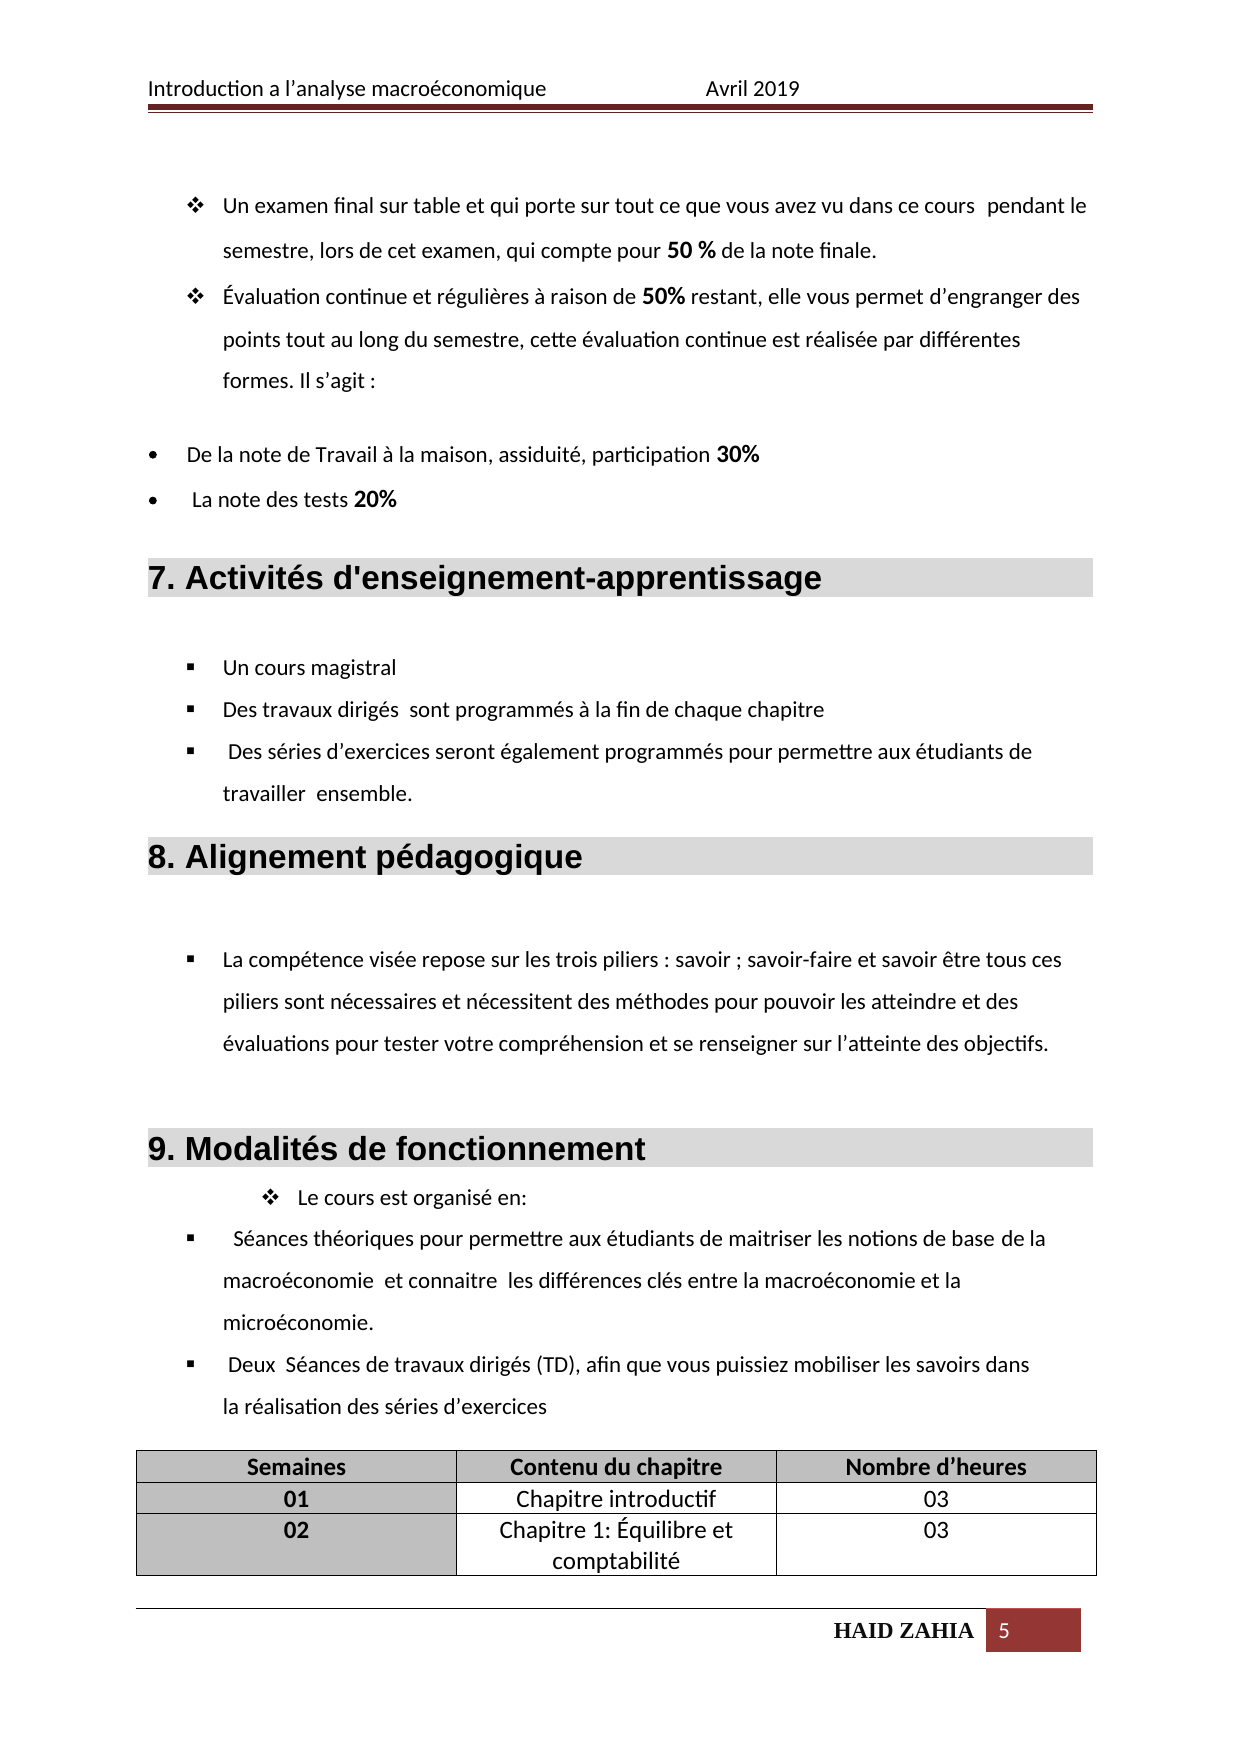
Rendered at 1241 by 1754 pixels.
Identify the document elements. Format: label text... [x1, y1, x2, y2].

table_cell 01 [137, 1483, 456, 1513]
list De la note de Travail à la maison, assiduité, participation 30% [149, 438, 1093, 468]
list Deux Séances de travaux dirigés (TD), afin que vous puissiez mobiliser les savoirs dans la réalisation des séries d’exercices [185, 1351, 1093, 1421]
table_cell Chapitre introductif [457, 1483, 776, 1513]
table_header Semaines [137, 1451, 456, 1482]
list Le cours est organisé en: [260, 1183, 1093, 1211]
list Un cours magistral [185, 653, 1093, 681]
list Séances théoriques pour permettre aux étudiants de maitriser les notions de base de la macroéconomie et connaitre les différences clés entre la macroéconomie et la microéconomie. [185, 1224, 1093, 1337]
table_cell 03 [777, 1514, 1096, 1575]
list Un examen final sur table et qui porte sur tout ce que vous avez vu dans ce cours pendant le semestre, lors de cet examen, qui compte pour 50 % de la note finale. [185, 191, 1093, 265]
list Des travaux dirigés sont programmés à la fin de chaque chapitre [185, 695, 1093, 723]
list La note des tests 20% [149, 483, 1093, 514]
text 9. Modalités de fonctionnement [148, 1128, 1093, 1167]
list La compétence visée repose sur les trois piliers : savoir ; savoir-faire et savoir être tous ces piliers sont nécessaires et nécessitent des méthodes pour pouvoir les atteindre et des évaluations pour tester votre compréhension et se renseigner sur l’atteinte des objectifs. [185, 945, 1093, 1057]
list Évaluation continue et régulières à raison de 50% restant, elle vous permet d’engranger des points tout au long du semestre, cette évaluation continue est réalisée par différentes formes. Il s’agit : [185, 280, 1093, 395]
text 7. Activités d'enseignement-apprentissage [148, 558, 1093, 597]
text 8. Alignement pédagogique [148, 837, 1093, 875]
table_cell 02 [137, 1514, 456, 1575]
table_cell 03 [777, 1483, 1096, 1513]
list Des séries d’exercices seront également programmés pour permettre aux étudiants de travailler ensemble. [185, 737, 1093, 807]
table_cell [457, 1514, 776, 1575]
table_header Contenu du chapitre [457, 1451, 776, 1482]
table_header Nombre d’heures [777, 1451, 1096, 1482]
